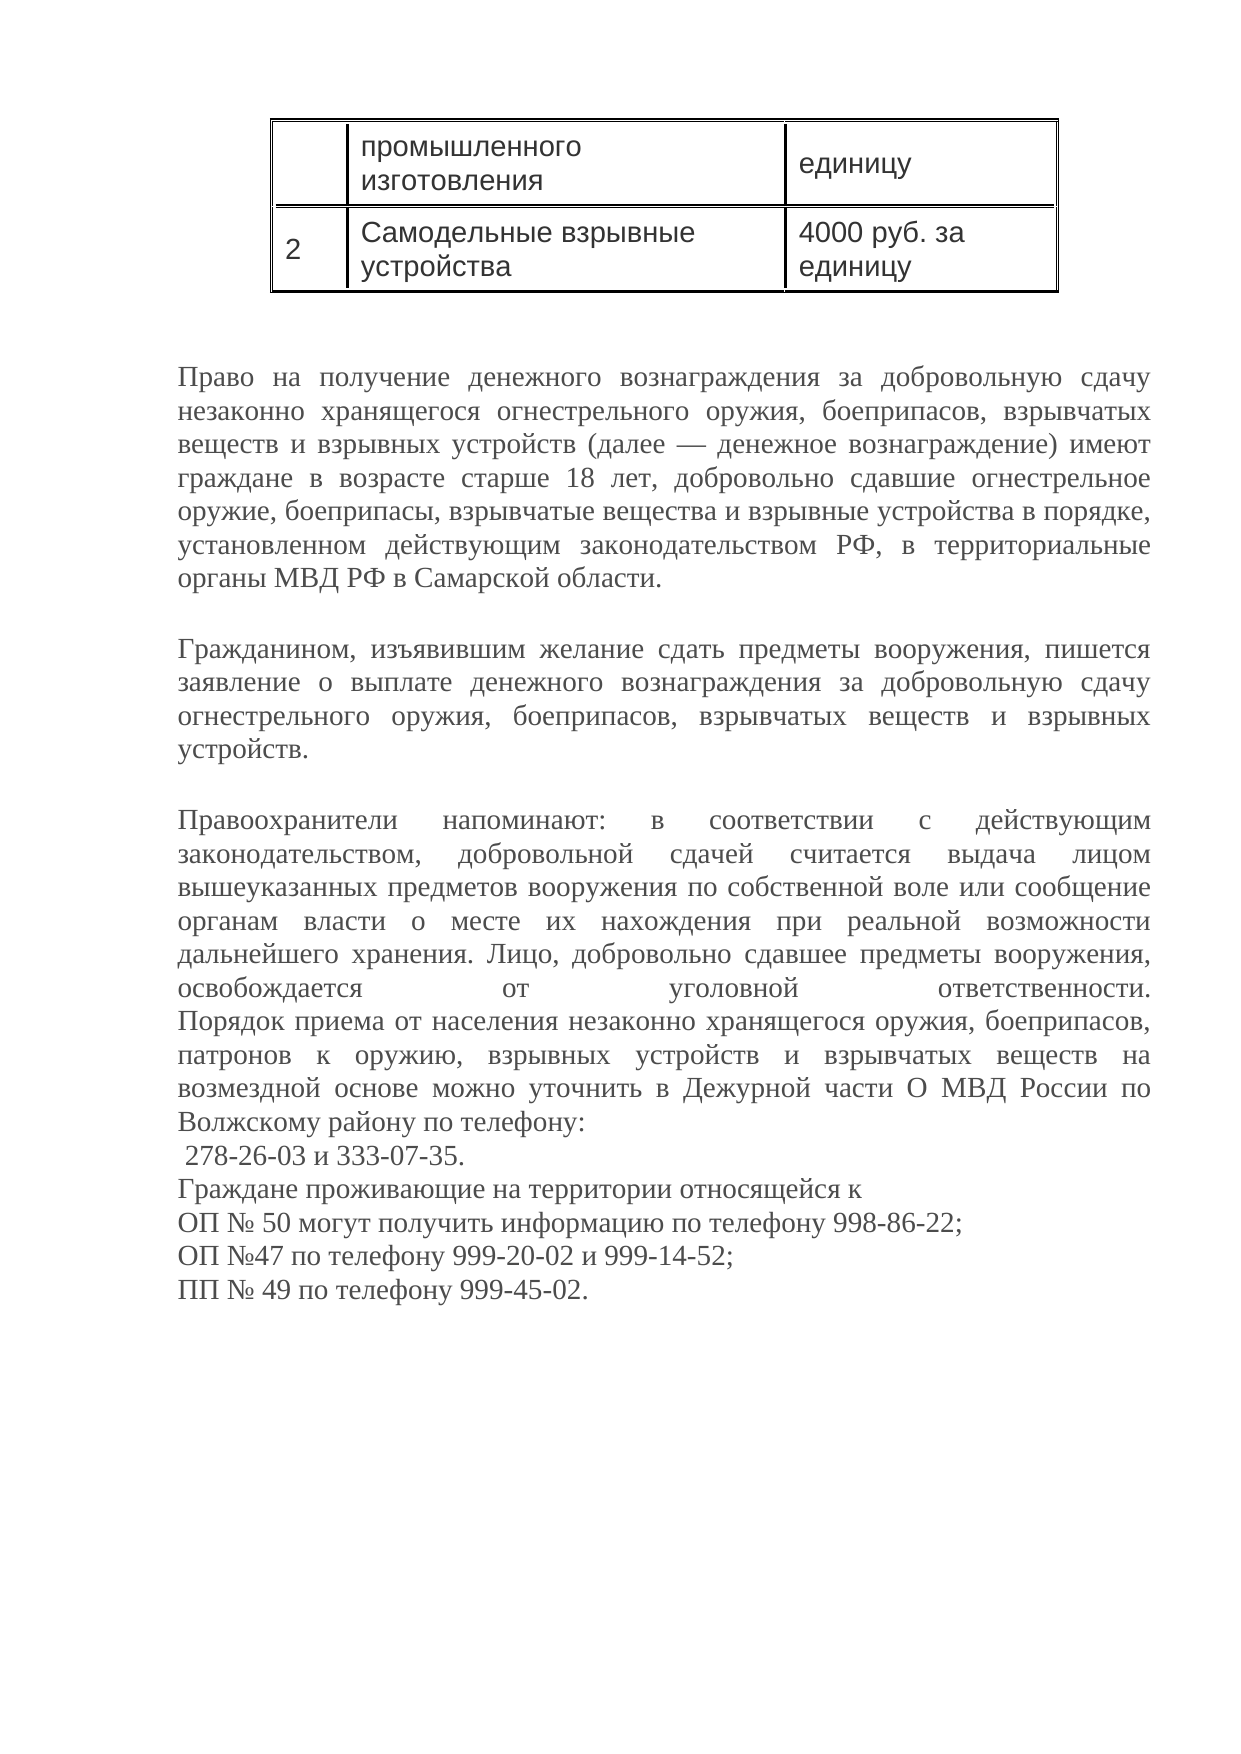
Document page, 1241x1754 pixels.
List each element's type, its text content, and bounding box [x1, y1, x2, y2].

text Граждане проживающие на территории относящейся к [177, 1171, 1152, 1205]
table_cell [347, 120, 785, 204]
text Правоохранители напоминают: в соответствии с действующим законодательством, добровольной сдачей считается выдача лицом вышеуказанных предметов вооружения по собственной воле или сообщение органам власти о месте их нахождения при реальной возможности дальнейшего хранения. Лицо, добровольно сдавшее предметы вооружения, освобождается от уголовной ответственности. Порядок приема от населения незаконно хранящегося оружия, боеприпасов, патронов к оружию, взрывных устройств и взрывчатых веществ на возмездной основе можно уточнить в Дежурной части О МВД России по Волжскому району по телефону: [177, 802, 1152, 1138]
table_cell 2 [273, 204, 347, 290]
text ПП № 49 по телефону 999-45-02. [177, 1272, 1152, 1305]
text Гражданином, изъявившим желание сдать предметы вооружения, пишется заявление о выплате денежного вознаграждения за добровольную сдачу огнестрельного оружия, боеприпасов, взрывчатых веществ и взрывных устройств. [177, 631, 1152, 765]
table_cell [785, 122, 1056, 204]
text 278-26-03 и 333-07-35. [177, 1138, 1152, 1171]
table_cell 1 [273, 122, 347, 204]
text ОП №47 по телефону 999-20-02 и 999-14-52; [177, 1238, 1152, 1272]
table_cell Самодельные взрывные устройства [347, 208, 785, 290]
text Право на получение денежного вознаграждения за добровольную сдачу незаконно хранящегося огнестрельного оружия, боеприпасов, взрывчатых веществ и взрывных устройств (далее — денежное вознаграждение) имеют граждане в возрасте старше 18 лет, добровольно сдавшие огнестрельное оружие, боеприпасы, взрывчатые вещества и взрывные устройства в порядке, установленном действующим законодательством РФ, в территориальные органы МВД РФ в Самарской области. [177, 359, 1152, 594]
text ОП № 50 могут получить информацию по телефону 998-86-22; [177, 1205, 1152, 1238]
table_cell 4000 руб. за единицу [785, 204, 1056, 290]
